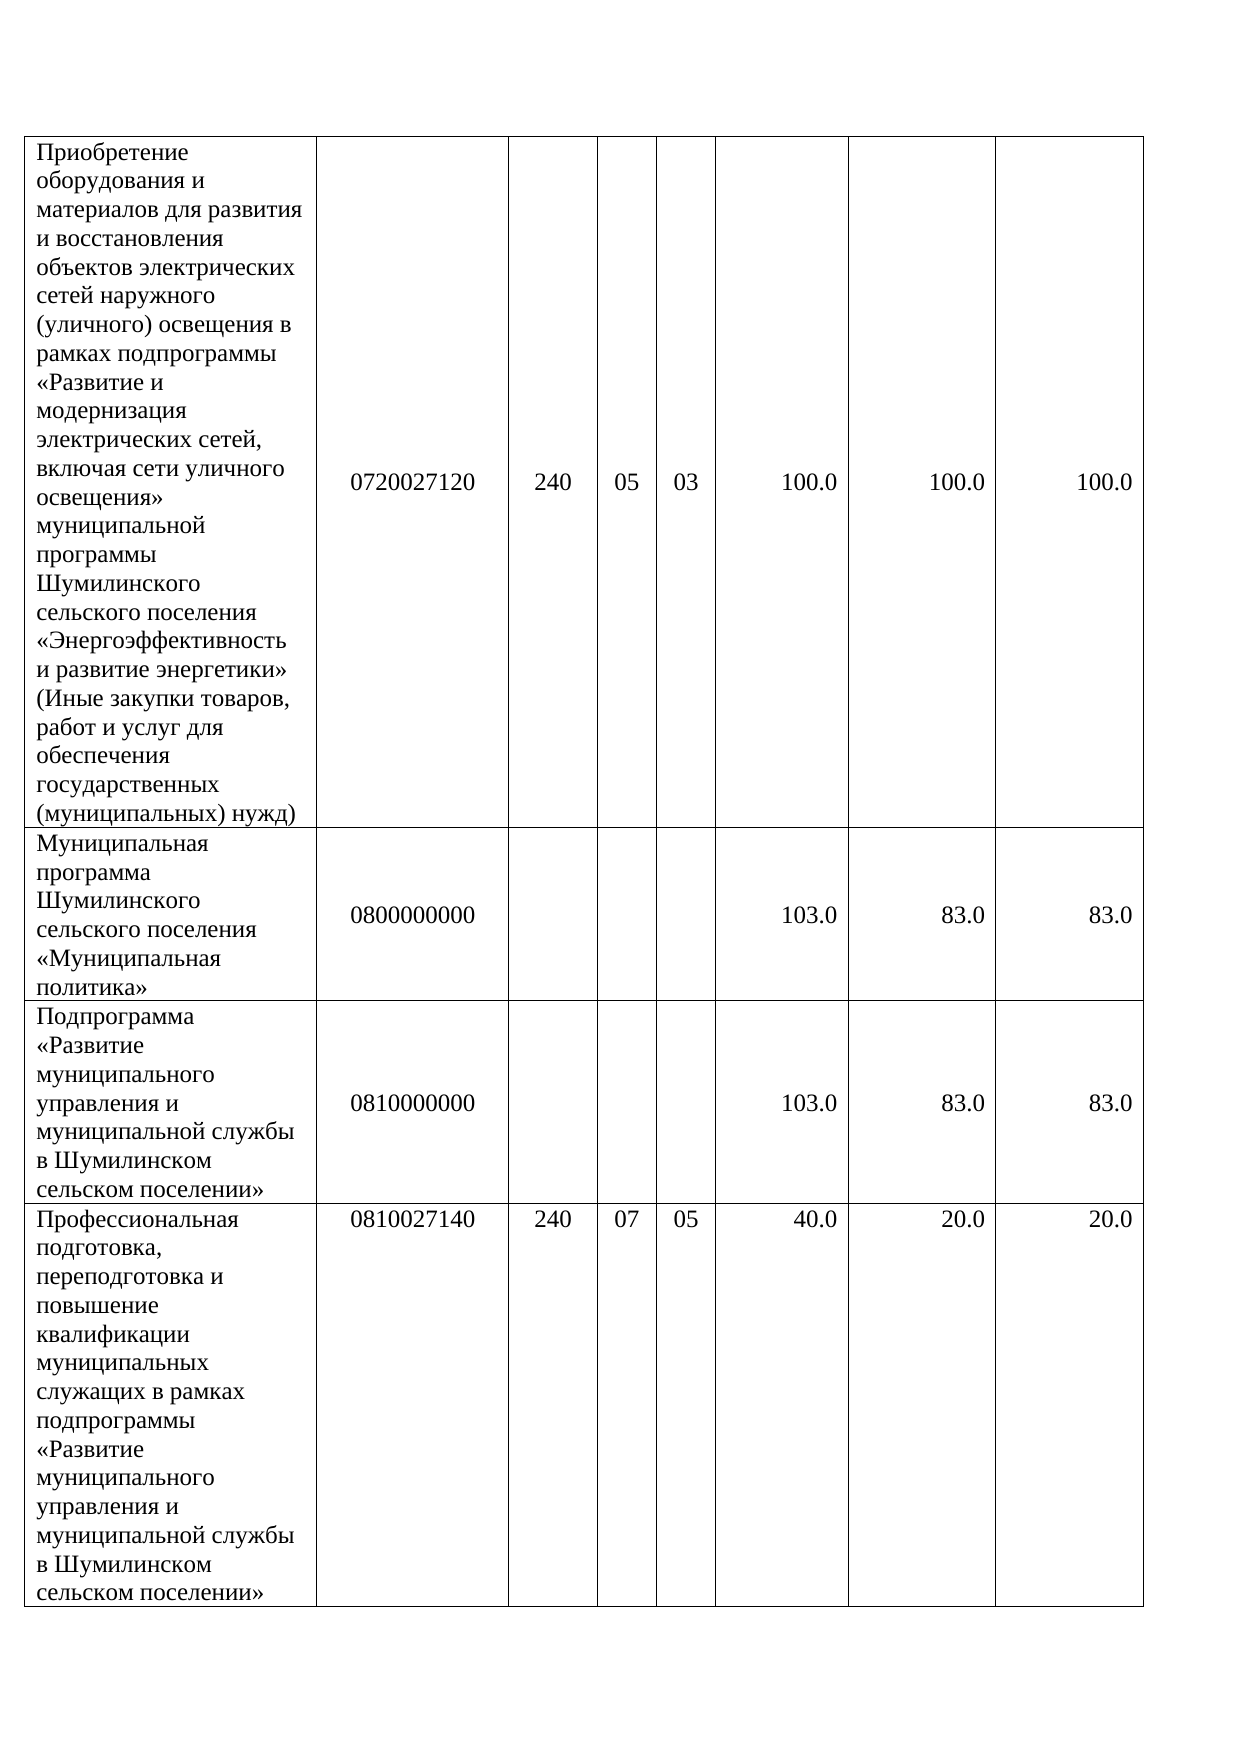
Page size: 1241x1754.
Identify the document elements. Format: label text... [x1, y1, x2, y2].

table_cell 20.0 [849, 1204, 995, 1606]
table_cell [598, 1001, 656, 1203]
table_cell 05 [598, 137, 656, 827]
table_cell 05 [657, 1204, 715, 1606]
table_cell 100.0 [996, 137, 1143, 827]
table_cell 07 [598, 1204, 656, 1606]
table_cell 83.0 [996, 828, 1143, 1000]
table_cell 83.0 [996, 1001, 1143, 1203]
table_cell 100.0 [849, 137, 995, 827]
table_cell 0720027120 [317, 137, 508, 827]
table_cell 83.0 [849, 1001, 995, 1203]
table_cell [509, 1001, 597, 1203]
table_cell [25, 1204, 316, 1606]
table_cell [598, 828, 656, 1000]
table_cell 100.0 [716, 137, 848, 827]
table_cell 240 [509, 137, 597, 827]
table_cell Муниципальная программа Шумилинского сельского поселения «Муниципальная политика» [25, 828, 316, 1000]
table_cell 83.0 [849, 828, 995, 1000]
table_cell 0800000000 [317, 828, 508, 1000]
table_cell 20.0 [996, 1204, 1143, 1606]
table_cell [657, 828, 715, 1000]
table_cell 240 [509, 1204, 597, 1606]
table_cell 0810000000 [317, 1001, 508, 1203]
table_cell Приобретение оборудования и материалов для развития и восстановления объектов электрических сетей наружного (уличного) освещения в рамках подпрограммы «Развитие и модернизация электрических сетей, включая сети уличного освещения» муниципальной программы Шумилинского сельского поселения «Энергоэффективность и развитие энергетики» (Иные закупки товаров, работ и услуг для обеспечения государственных (муниципальных) нужд) [25, 137, 316, 827]
table_cell [657, 1001, 715, 1203]
table_cell [509, 828, 597, 1000]
table_cell 40.0 [716, 1204, 848, 1606]
table_cell Подпрограмма «Развитие муниципального управления и муниципальной службы в Шумилинском сельском поселении» [25, 1001, 316, 1203]
table_cell 103.0 [716, 828, 848, 1000]
table_cell 103.0 [716, 1001, 848, 1203]
table_cell 0810027140 [317, 1204, 508, 1606]
table_cell 03 [657, 137, 715, 827]
